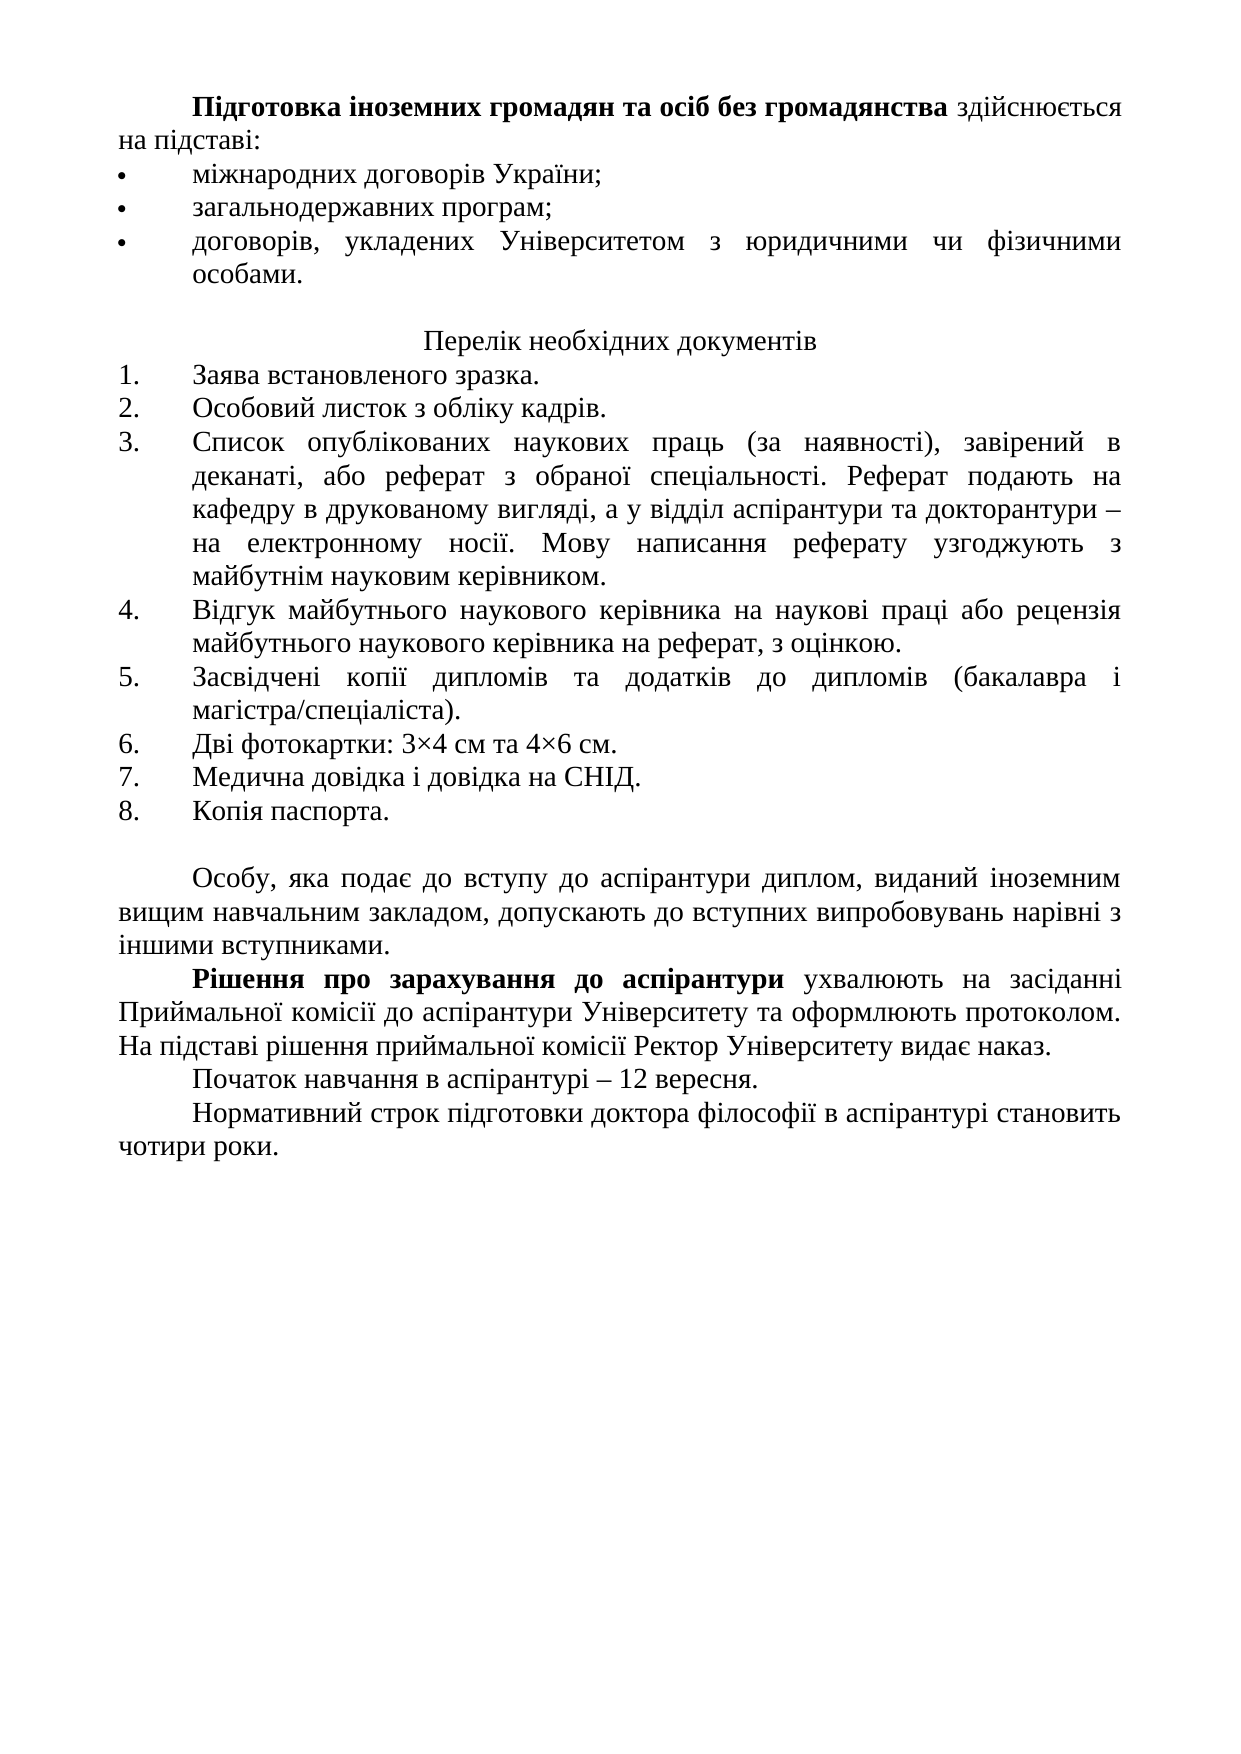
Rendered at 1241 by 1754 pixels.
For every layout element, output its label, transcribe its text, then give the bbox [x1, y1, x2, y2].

text Особу, яка подає до вступу до аспірантури диплом, виданий іноземним вищим навчальним закладом, допускають до вступних випробовувань нарівні з іншими вступниками. [118, 860, 1122, 961]
list міжнародних договорів України; [118, 156, 1122, 189]
list загальнодержавних програм; [118, 189, 1122, 223]
list Медична довідка і довідка на СНІД. [118, 759, 1122, 793]
list Засвідчені копії дипломів та додатків до дипломів (бакалавра і магістра/спеціаліста). [118, 659, 1122, 726]
list Особовий листок з обліку кадрів. [118, 391, 1122, 424]
list Список опублікованих наукових праць (за наявності), завірений в деканаті, або реферат з обраної спеціальності. Реферат подають на кафедру в друкованому вигляді, а у відділ аспірантури та докторантури – на електронному носії. Мову написання реферату узгоджують з майбутнім науковим керівником. [118, 424, 1122, 592]
list Заява встановленого зразка. [118, 357, 1122, 391]
list договорів, укладених Університетом з юридичними чи фізичними особами. [118, 223, 1122, 290]
text Початок навчання в аспірантурі – 12 вересня. [118, 1061, 1122, 1095]
list Дві фотокартки: 3×4 см та 4×6 см. [118, 726, 1122, 759]
text Рішення про зарахування до аспірантури ухвалюють на засіданні Приймальної комісії до аспірантури Університету та оформлюють протоколом. На підставі рішення приймальної комісії Ректор Університету видає наказ. [118, 961, 1122, 1061]
text Підготовка іноземних громадян та осіб без громадянства здійснюється на підставі: [118, 89, 1122, 156]
list Копія паспорта. [118, 793, 1122, 827]
text Перелік необхідних документів [118, 323, 1122, 357]
list Відгук майбутнього наукового керівника на наукові праці або рецензія майбутнього наукового керівника на реферат, з оцінкою. [118, 592, 1122, 659]
text Нормативний строк підготовки доктора філософії в аспірантурі становить чотири роки. [118, 1095, 1122, 1162]
